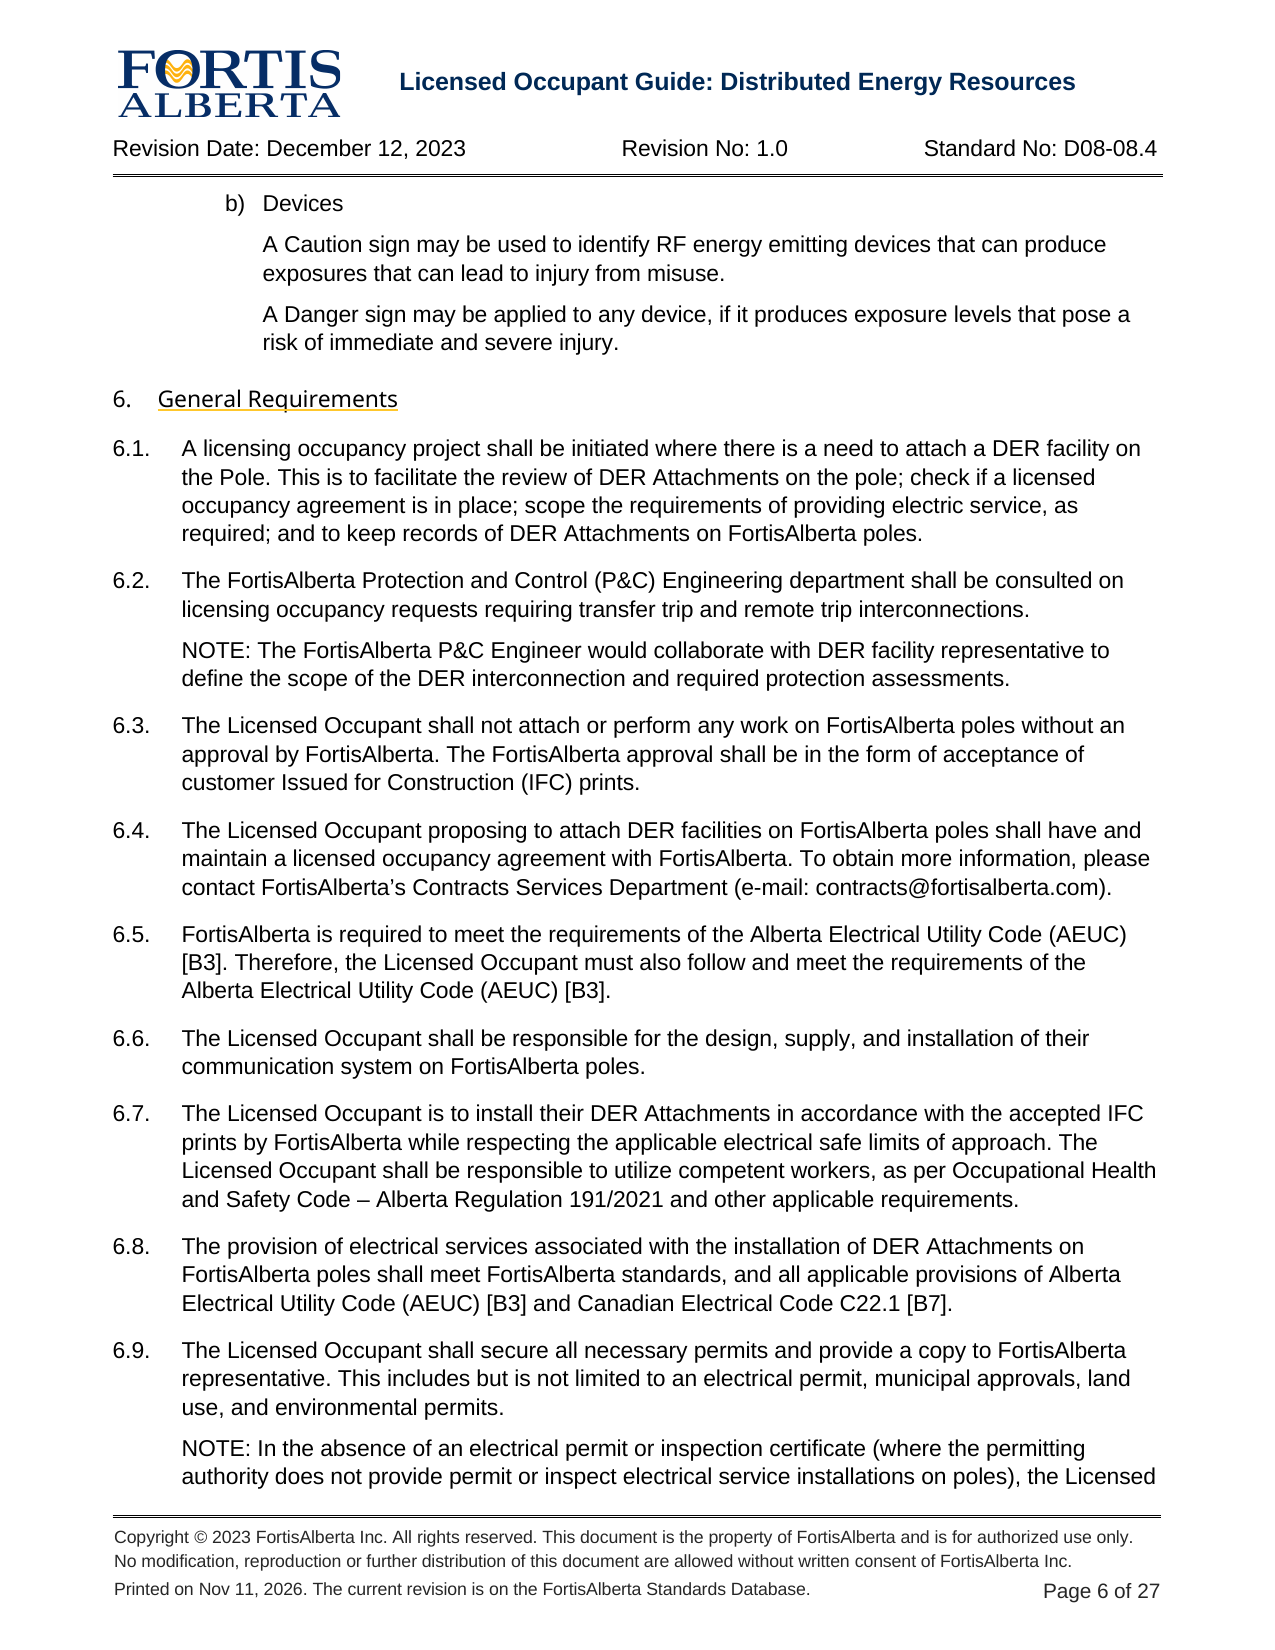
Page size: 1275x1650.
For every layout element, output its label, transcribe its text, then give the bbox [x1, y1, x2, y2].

subtitle The Licensed Occupant shall not attach or perform any work on FortisAlberta poles without an approval by FortisAlberta. The FortisAlberta approval shall be in the form of acceptance of customer Issued for Construction (IFC) prints. [112, 712, 1162, 796]
subtitle General Requirements [112, 382, 1162, 414]
text NOTE: The FortisAlberta P&C Engineer would collaborate with DER facility representative to define the scope of the DER interconnection and required protection assessments. [181, 637, 1162, 692]
subtitle The FortisAlberta Protection and Control (P&C) Engineering department shall be consulted on licensing occupancy requests requiring transfer trip and remote trip interconnections. [112, 567, 1162, 622]
list Devices [225, 190, 1162, 217]
subtitle The provision of electrical services associated with the installation of DER Attachments on FortisAlberta poles shall meet FortisAlberta standards, and all applicable provisions of Alberta Electrical Utility Code (AEUC) [B3] and Canadian Electrical Code C22.1 [B7]. [112, 1233, 1162, 1316]
text A Danger sign may be applied to any device, if it produces exposure levels that pose a risk of immediate and severe injury. [262, 301, 1162, 355]
subtitle The Licensed Occupant is to install their DER Attachments in accordance with the accepted IFC prints by FortisAlberta while respecting the applicable electrical safe limits of approach. The Licensed Occupant shall be responsible to utilize competent workers, as per Occupational Health and Safety Code – Alberta Regulation 191/2021 and other applicable requirements. [112, 1100, 1162, 1212]
subtitle The Licensed Occupant shall be responsible for the design, supply, and installation of their communication system on FortisAlberta poles. [112, 1025, 1162, 1079]
text A Caution sign may be used to identify RF energy emitting devices that can produce exposures that can lead to injury from misuse. [262, 231, 1162, 286]
subtitle The Licensed Occupant proposing to attach DER facilities on FortisAlberta poles shall have and maintain a licensed occupancy agreement with FortisAlberta. To obtain more information, please contact FortisAlberta’s Contracts Services Department (e-mail: contracts@fortisalberta.com). [112, 817, 1162, 900]
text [181, 1435, 1162, 1489]
subtitle A licensing occupancy project shall be initiated where there is a need to attach a DER facility on the Pole. This is to facilitate the review of DER Attachments on the pole; check if a licensed occupancy agreement is in place; scope the requirements of providing electric service, as required; and to keep records of DER Attachments on FortisAlberta poles. [112, 435, 1162, 547]
subtitle FortisAlberta is required to meet the requirements of the Alberta Electrical Utility Code (AEUC) [B3]. Therefore, the Licensed Occupant must also follow and meet the requirements of the Alberta Electrical Utility Code (AEUC) [B3]. [112, 921, 1162, 1004]
picture [118, 50, 340, 117]
subtitle The Licensed Occupant shall secure all necessary permits and provide a copy to FortisAlberta representative. This includes but is not limited to an electrical permit, municipal approvals, land use, and environmental permits. [112, 1337, 1162, 1420]
